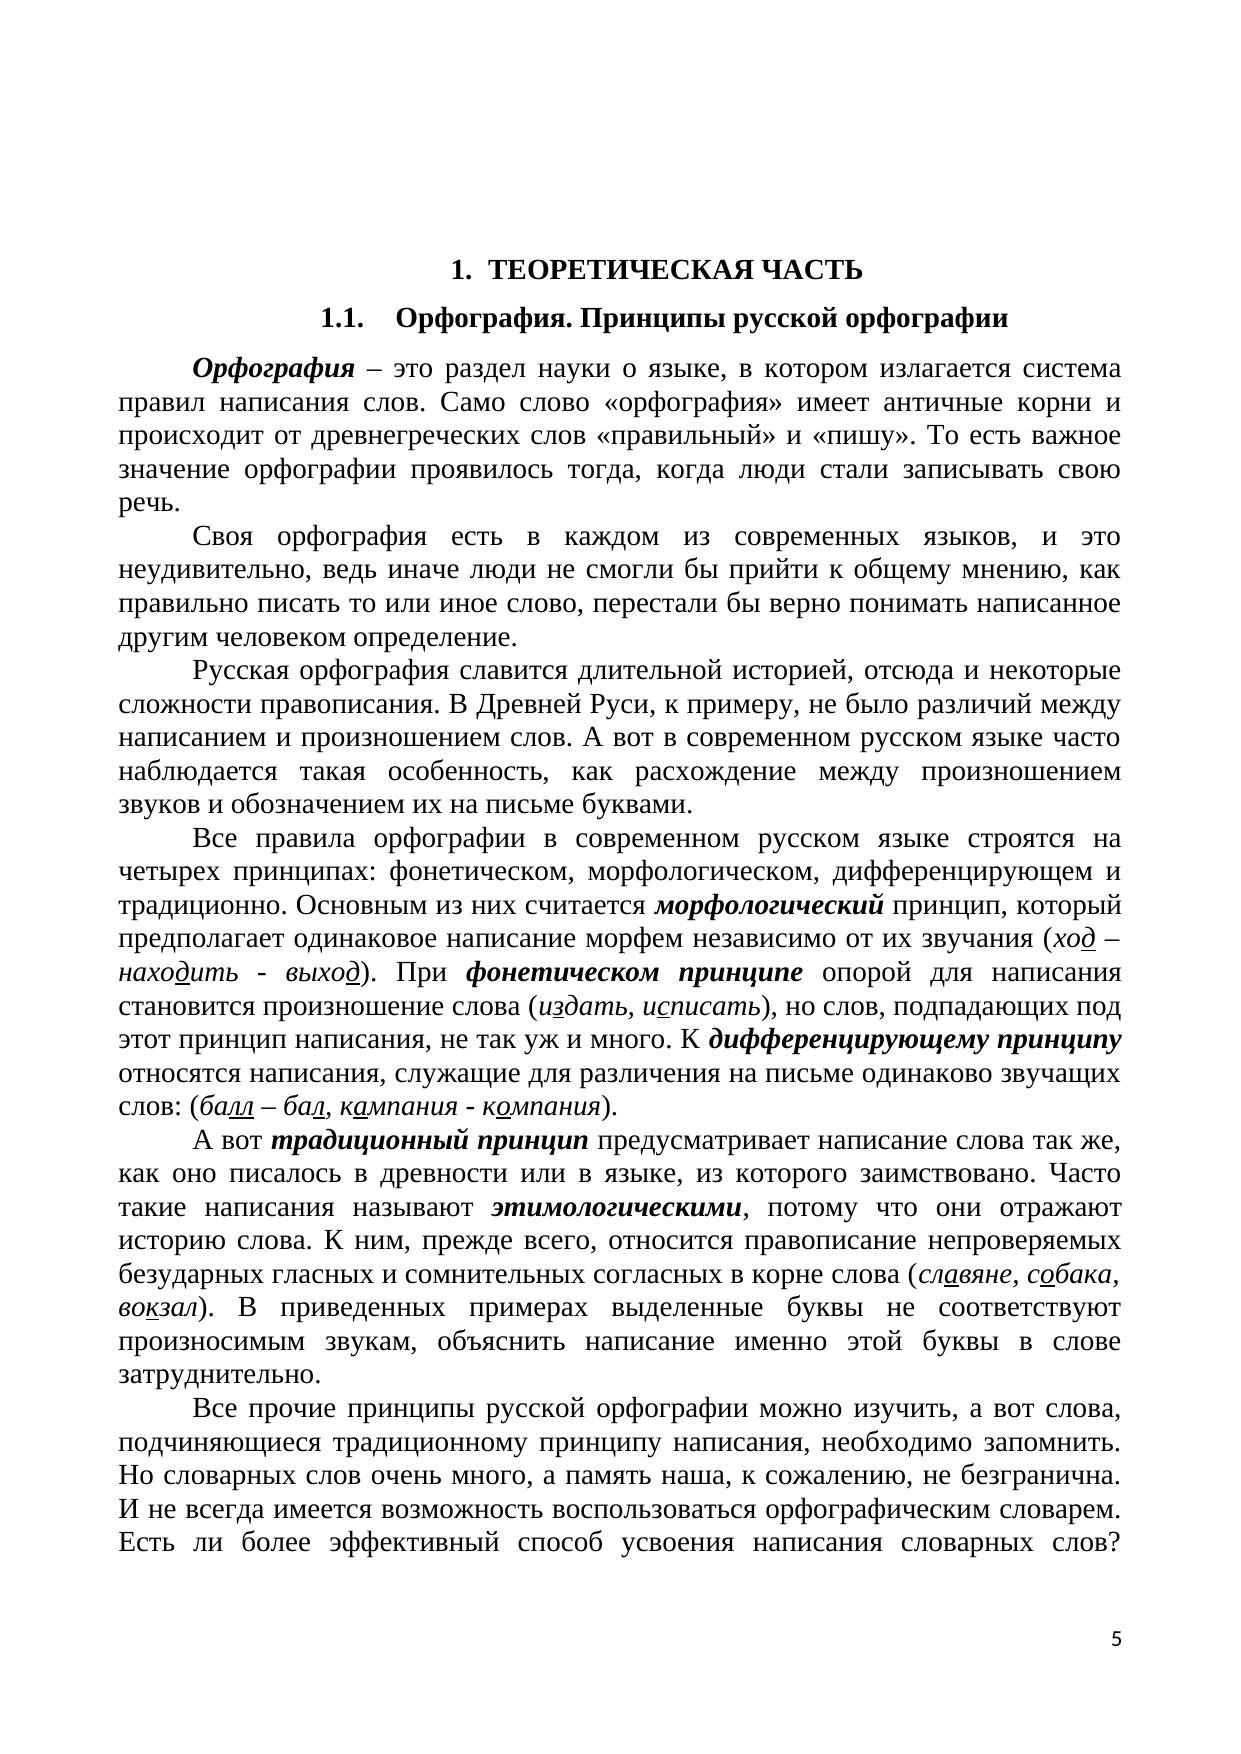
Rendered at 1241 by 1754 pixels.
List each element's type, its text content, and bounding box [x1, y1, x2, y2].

text Орфография – это раздел науки о языке, в котором излагается система правил написания слов. Само слово «орфография» имеет античные корни и происходит от древнегреческих слов «правильный» и «пишу». То есть важное значение орфографии проявилось тогда, когда люди стали записывать свою речь. [118, 350, 1122, 518]
list ТЕОРЕТИЧЕСКАЯ ЧАСТЬ [192, 252, 1122, 286]
list Орфография. Принципы русской орфографии [207, 300, 1122, 334]
text Все правила орфографии в современном русском языке строятся на четырех принципах: фонетическом, морфологическом, дифференцирующем и традиционно. Основным из них считается морфологический принцип, который предполагает одинаковое написание морфем независимо от их звучания (ход – находить - выход). При фонетическом принципе опорой для написания становится произношение слова (издать, исписать), но слов, подпадающих под этот принцип написания, не так уж и много. К дифференцирующему принципу относятся написания, служащие для различения на письме одинаково звучащих слов: (балл – бал, кампания - компания). [118, 820, 1122, 1122]
text Русская орфография славится длительной историей, отсюда и некоторые сложности правописания. В Древней Руси, к примеру, не было различий между написанием и произношением слов. А вот в современном русском языке часто наблюдается такая особенность, как расхождение между произношением звуков и обозначением их на письме буквами. [118, 652, 1122, 820]
text А вот традиционный принцип предусматривает написание слова так же, как оно писалось в древности или в языке, из которого заимствовано. Часто такие написания называют этимологическими, потому что они отражают историю слова. К ним, прежде всего, относится правописание непроверяемых безударных гласных и сомнительных согласных в корне слова (славяне, собака, вокзал). В приведенных примерах выделенные буквы не соответствуют произносимым звукам, объяснить написание именно этой буквы в слове затруднительно. [118, 1122, 1122, 1390]
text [118, 1390, 1122, 1558]
text Своя орфография есть в каждом из современных языков, и это неудивительно, ведь иначе люди не смогли бы прийти к общему мнению, как правильно писать то или иное слово, перестали бы верно понимать написанное другим человеком определение. [118, 518, 1122, 652]
